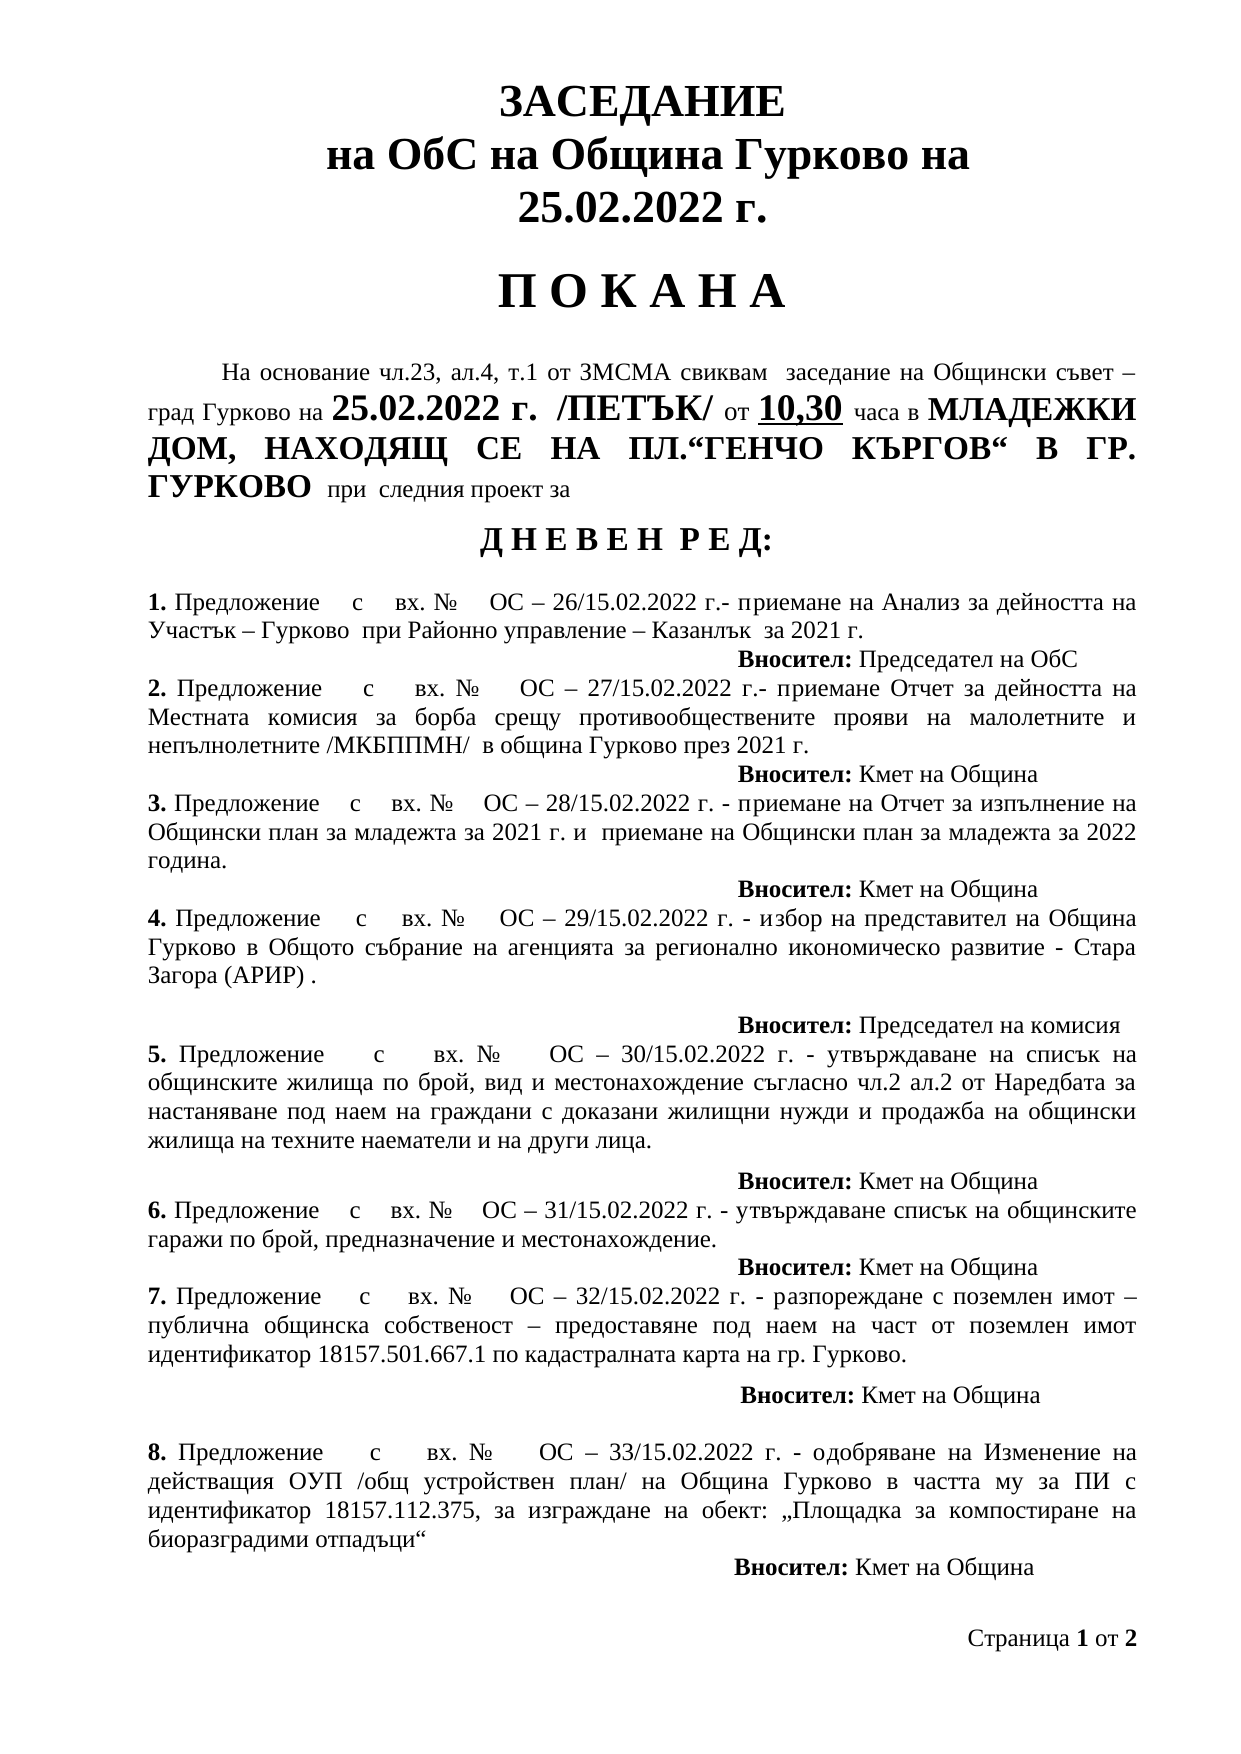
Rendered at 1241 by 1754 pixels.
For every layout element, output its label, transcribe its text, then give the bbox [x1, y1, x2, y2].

text ЗАСЕДАНИЕ [148, 74, 1137, 127]
text 2. Предложение с вх. № ОС – 27/15.02.2022 г.- приемане Отчет за дейността на Местната комисия за борба срещу противообществените прояви на малолетните и непълнолетните /МКБППМН/ в община Гурково през 2021 г. [148, 673, 1137, 759]
text 3. Предложение с вх. № ОС – 28/15.02.2022 г. - приемане на Отчет за изпълнение на Общински план за младежта за 2021 г. и приемане на Общински план за младежта за 2022 година. [148, 788, 1137, 874]
text Вносител: Кмет на Община [148, 874, 1137, 903]
text Вносител: Кмет на Община [148, 1166, 1137, 1195]
text Д Н Е В Е Н Р Е Д: [148, 519, 1137, 558]
text 25.02.2022 г. [148, 179, 1137, 232]
text Вносител: Кмет на Община [148, 759, 1137, 788]
text 5. Предложение с вх. № ОС – 30/15.02.2022 г. - утвърждаване на списък на общинските жилища по брой, вид и местонахождение съгласно чл.2 ал.2 от Наредбата за настаняване под наем на граждани с доказани жилищни нужди и продажба на общински жилища на техните наематели и на други лица. [148, 1039, 1137, 1154]
text 4. Предложение с вх. № ОС – 29/15.02.2022 г. - избор на представител на Община Гурково в Общото събрание на агенцията за регионално икономическо развитие - Стара Загора (АРИР) . [148, 903, 1137, 989]
text 7. Предложение с вх. № ОС – 32/15.02.2022 г. - разпореждане с поземлен имот – публична общинска собственост – предоставяне под наем на част от поземлен имот идентификатор 18157.501.667.1 по кадастралната карта на гр. Гурково. [148, 1281, 1137, 1367]
text Вносител: Председател на ОбС [148, 644, 1137, 673]
text Вносител: Председател на комисия [148, 1010, 1137, 1039]
text 6. Предложение с вх. № ОС – 31/15.02.2022 г. - утвърждаване списък на общинските гаражи по брой, предназначение и местонахождение. [148, 1195, 1137, 1252]
text Вносител: Кмет на Община [148, 1552, 1137, 1581]
text Вносител: Кмет на Община [148, 1252, 1137, 1281]
text 1. Предложение с вх. № ОС – 26/15.02.2022 г.- приемане на Анализ за дейността на Участък – Гурково при Районно управление – Казанлък за 2021 г. [148, 587, 1137, 644]
text На основание чл.23, ал.4, т.1 от ЗМСМА свиквам заседание на Общински съвет – град Гурково на 25.02.2022 г. /ПЕТЪК/ от 10,30 часа в МЛАДЕЖКИ ДОМ, НАХОДЯЩ СЕ НА ПЛ.“ГЕНЧО КЪРГОВ“ В ГР. ГУРКОВО при следния проект за [148, 357, 1137, 505]
text Вносител: Кмет на Община [148, 1380, 1137, 1409]
text на ОбС на Община Гурково на [148, 127, 1137, 179]
text 8. Предложение с вх. № ОС – 33/15.02.2022 г. - одобряване на Изменение на действащия ОУП /общ устройствен план/ на Община Гурково в частта му за ПИ с идентификатор 18157.112.375, за изграждане на обект: „Площадка за компостиране на биоразградими отпадъци“ [148, 1437, 1137, 1552]
text П О К А Н А [148, 261, 1137, 318]
